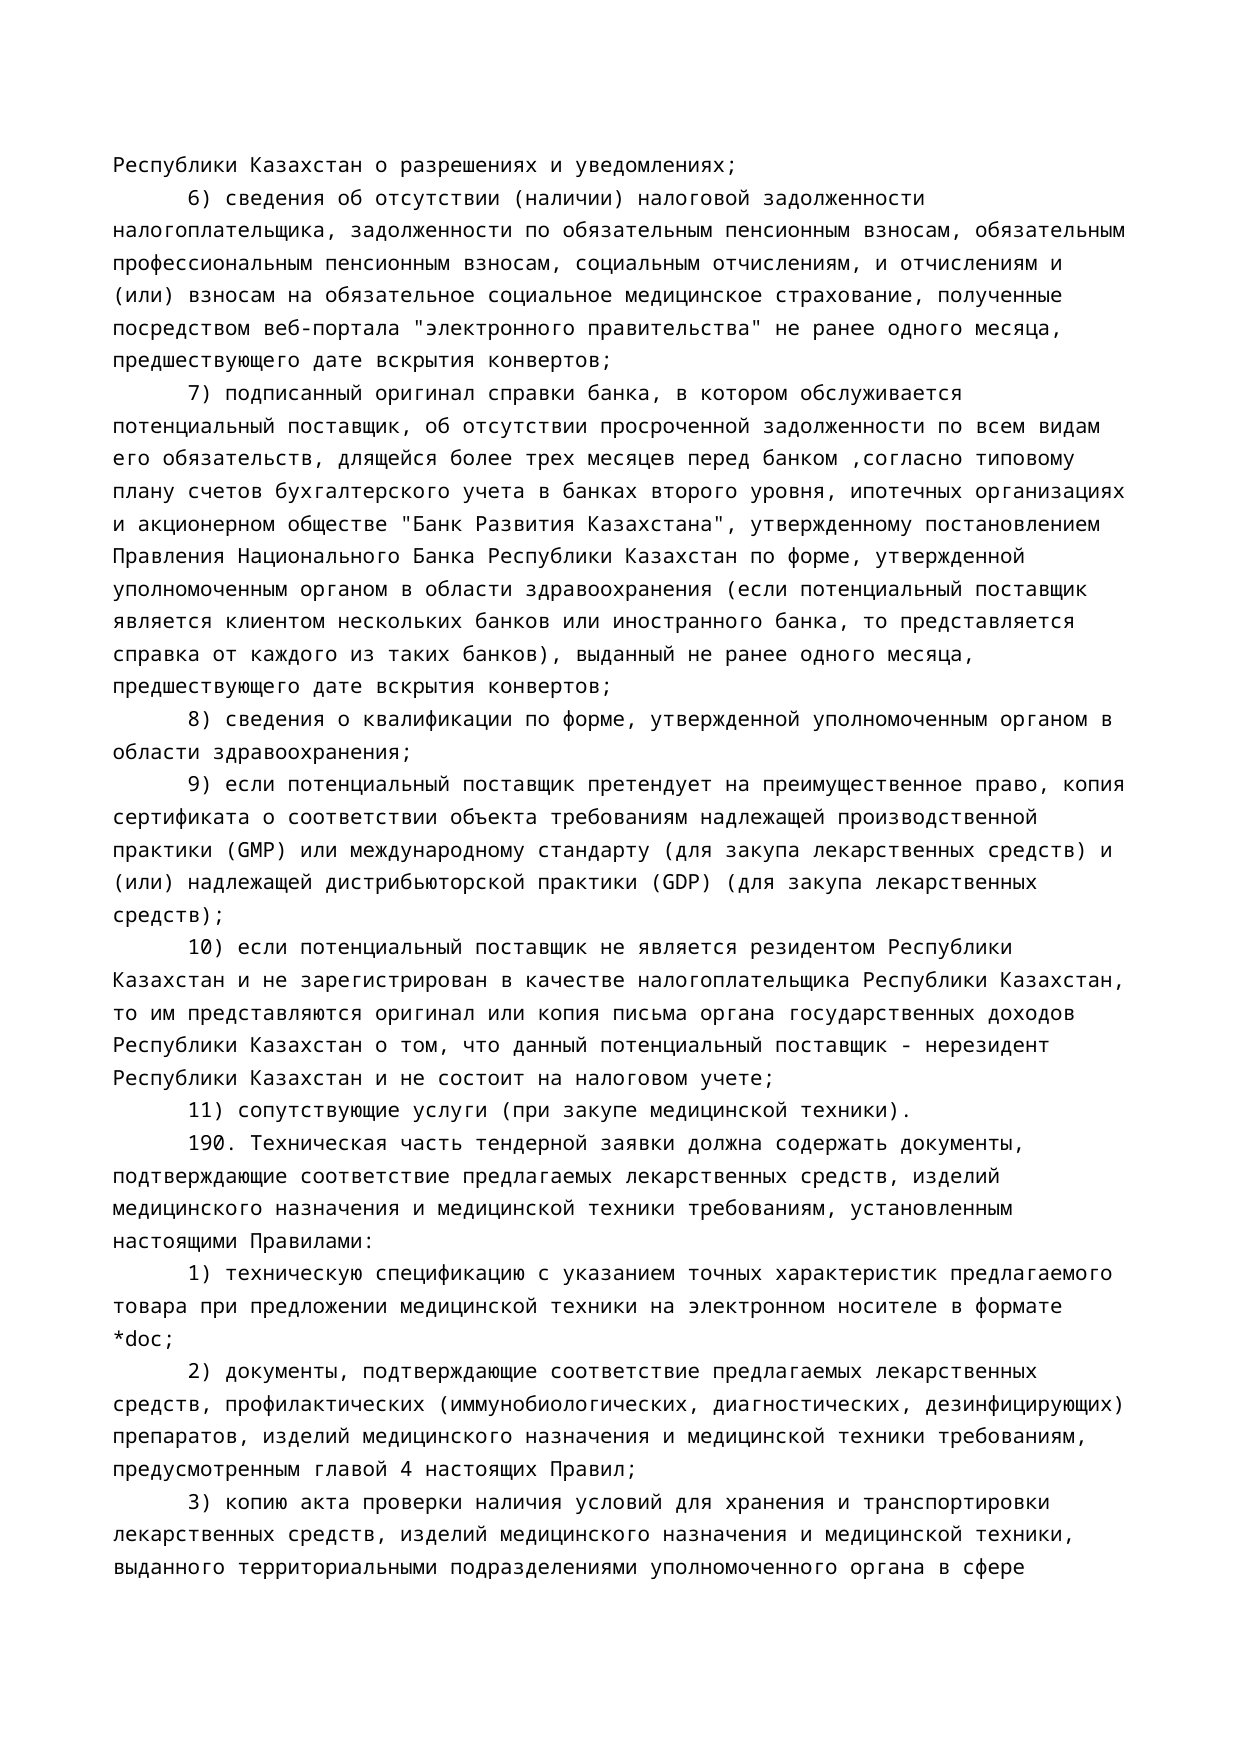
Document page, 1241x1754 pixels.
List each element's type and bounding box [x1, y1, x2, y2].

text [112, 150, 1128, 1580]
